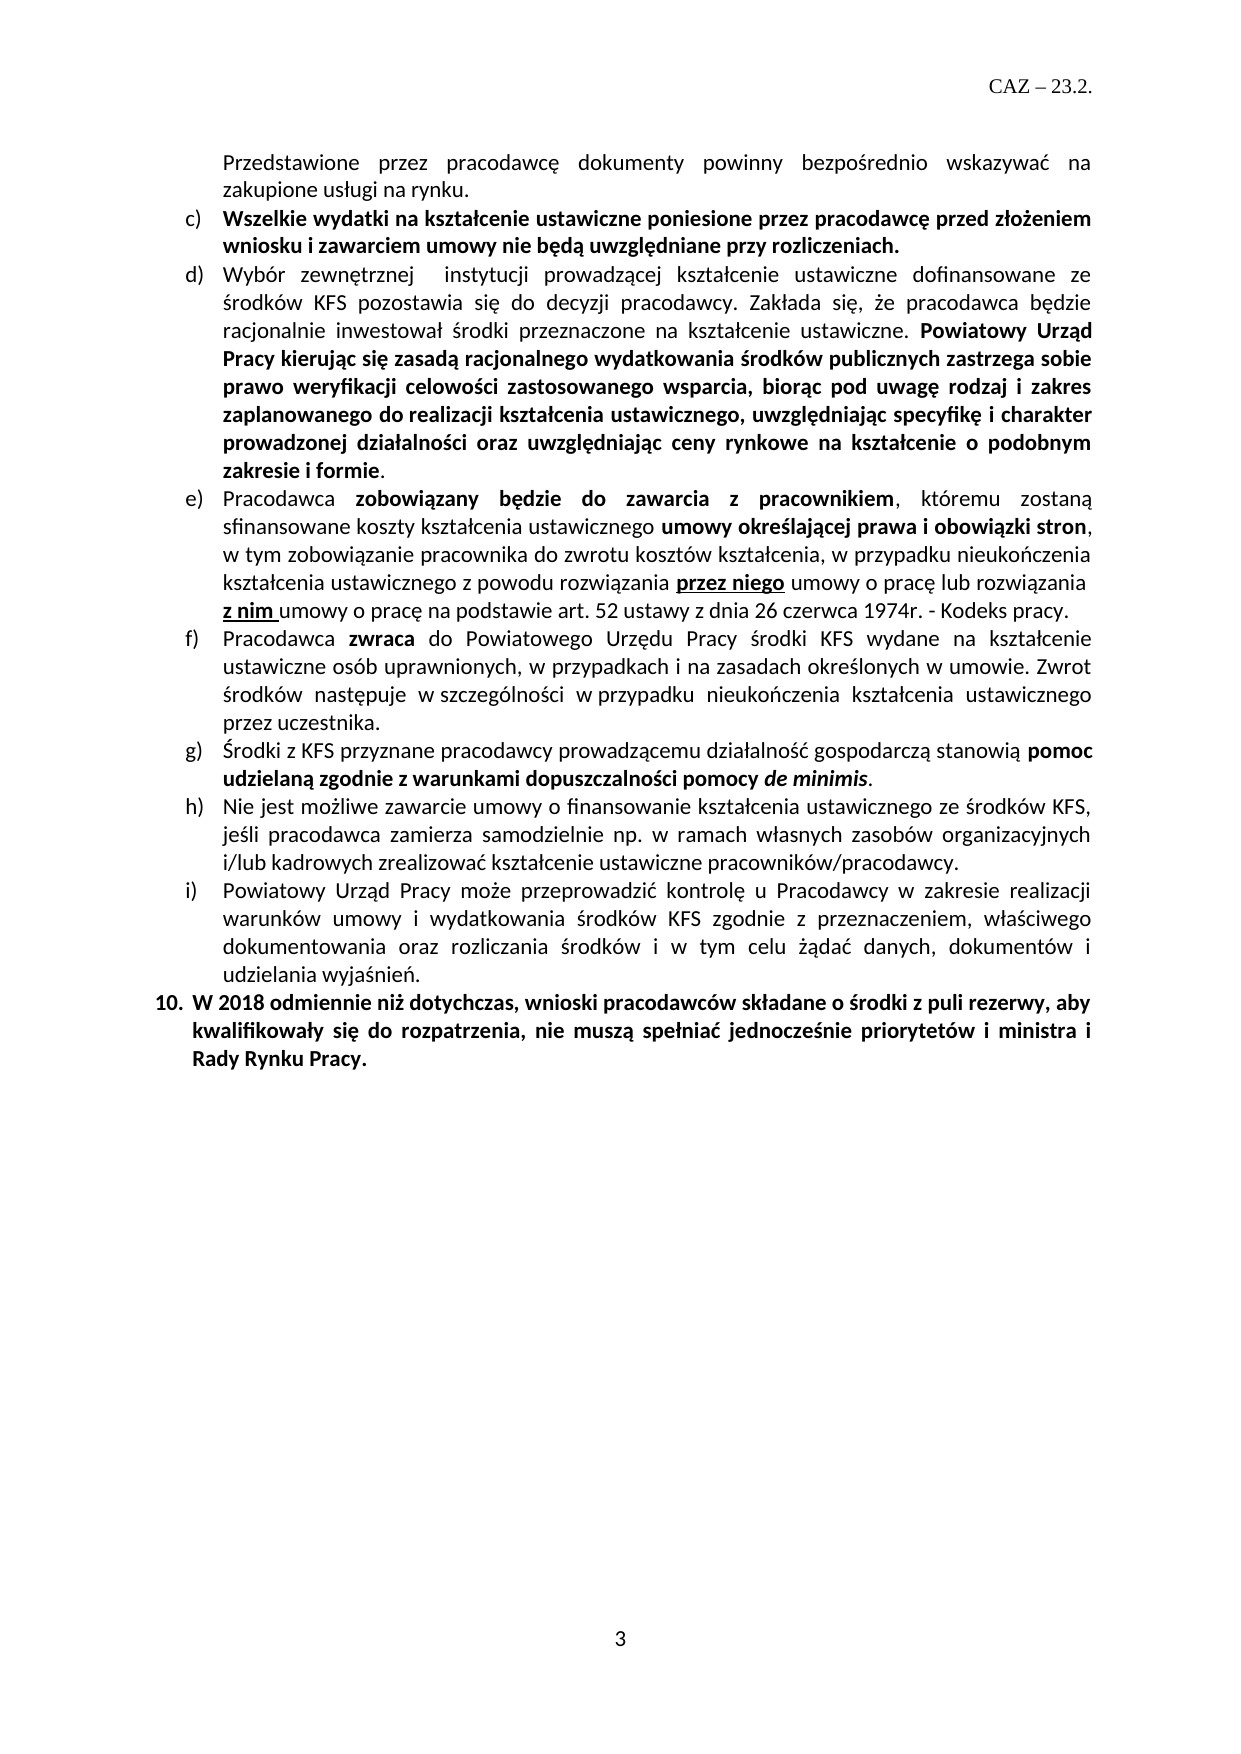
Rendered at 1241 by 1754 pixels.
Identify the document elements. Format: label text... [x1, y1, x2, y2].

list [185, 148, 1093, 204]
list Środki z KFS przyznane pracodawcy prowadzącemu działalność gospodarczą stanowią pomoc udzielaną zgodnie z warunkami dopuszczalności pomocy de minimis. [185, 736, 1093, 792]
list Pracodawca zobowiązany będzie do zawarcia z pracownikiem, któremu zostaną sfinansowane koszty kształcenia ustawicznego umowy określającej prawa i obowiązki stron, w tym zobowiązanie pracownika do zwrotu kosztów kształcenia, w przypadku nieukończenia kształcenia ustawicznego z powodu rozwiązania przez niego umowy o pracę lub rozwiązania z nim umowy o pracę na podstawie art. 52 ustawy z dnia 26 czerwca 1974r. - Kodeks pracy. [185, 484, 1093, 624]
list Wybór zewnętrznej instytucji prowadzącej kształcenie ustawiczne dofinansowane ze środków KFS pozostawia się do decyzji pracodawcy. Zakłada się, że pracodawca będzie racjonalnie inwestował środki przeznaczone na kształcenie ustawiczne. Powiatowy Urząd Pracy kierując się zasadą racjonalnego wydatkowania środków publicznych zastrzega sobie prawo weryfikacji celowości zastosowanego wsparcia, biorąc pod uwagę rodzaj i zakres zaplanowanego do realizacji kształcenia ustawicznego, uwzględniając specyfikę i charakter prowadzonej działalności oraz uwzględniając ceny rynkowe na kształcenie o podobnym zakresie i formie. [185, 260, 1093, 484]
list Wszelkie wydatki na kształcenie ustawiczne poniesione przez pracodawcę przed złożeniem wniosku i zawarciem umowy nie będą uwzględniane przy rozliczeniach. [185, 204, 1093, 260]
list W 2018 odmiennie niż dotychczas, wnioski pracodawców składane o środki z puli rezerwy, aby kwalifikowały się do rozpatrzenia, nie muszą spełniać jednocześnie priorytetów i ministra i Rady Rynku Pracy. [154, 988, 1093, 1072]
list Pracodawca zwraca do Powiatowego Urzędu Pracy środki KFS wydane na kształcenie ustawiczne osób uprawnionych, w przypadkach i na zasadach określonych w umowie. Zwrot środków następuje w szczególności w przypadku nieukończenia kształcenia ustawicznego przez uczestnika. [185, 624, 1093, 736]
list Powiatowy Urząd Pracy może przeprowadzić kontrolę u Pracodawcy w zakresie realizacji warunków umowy i wydatkowania środków KFS zgodnie z przeznaczeniem, właściwego dokumentowania oraz rozliczania środków i w tym celu żądać danych, dokumentów i udzielania wyjaśnień. [185, 876, 1093, 988]
list Nie jest możliwe zawarcie umowy o finansowanie kształcenia ustawicznego ze środków KFS, jeśli pracodawca zamierza samodzielnie np. w ramach własnych zasobów organizacyjnych i/lub kadrowych zrealizować kształcenie ustawiczne pracowników/pracodawcy. [185, 792, 1093, 876]
